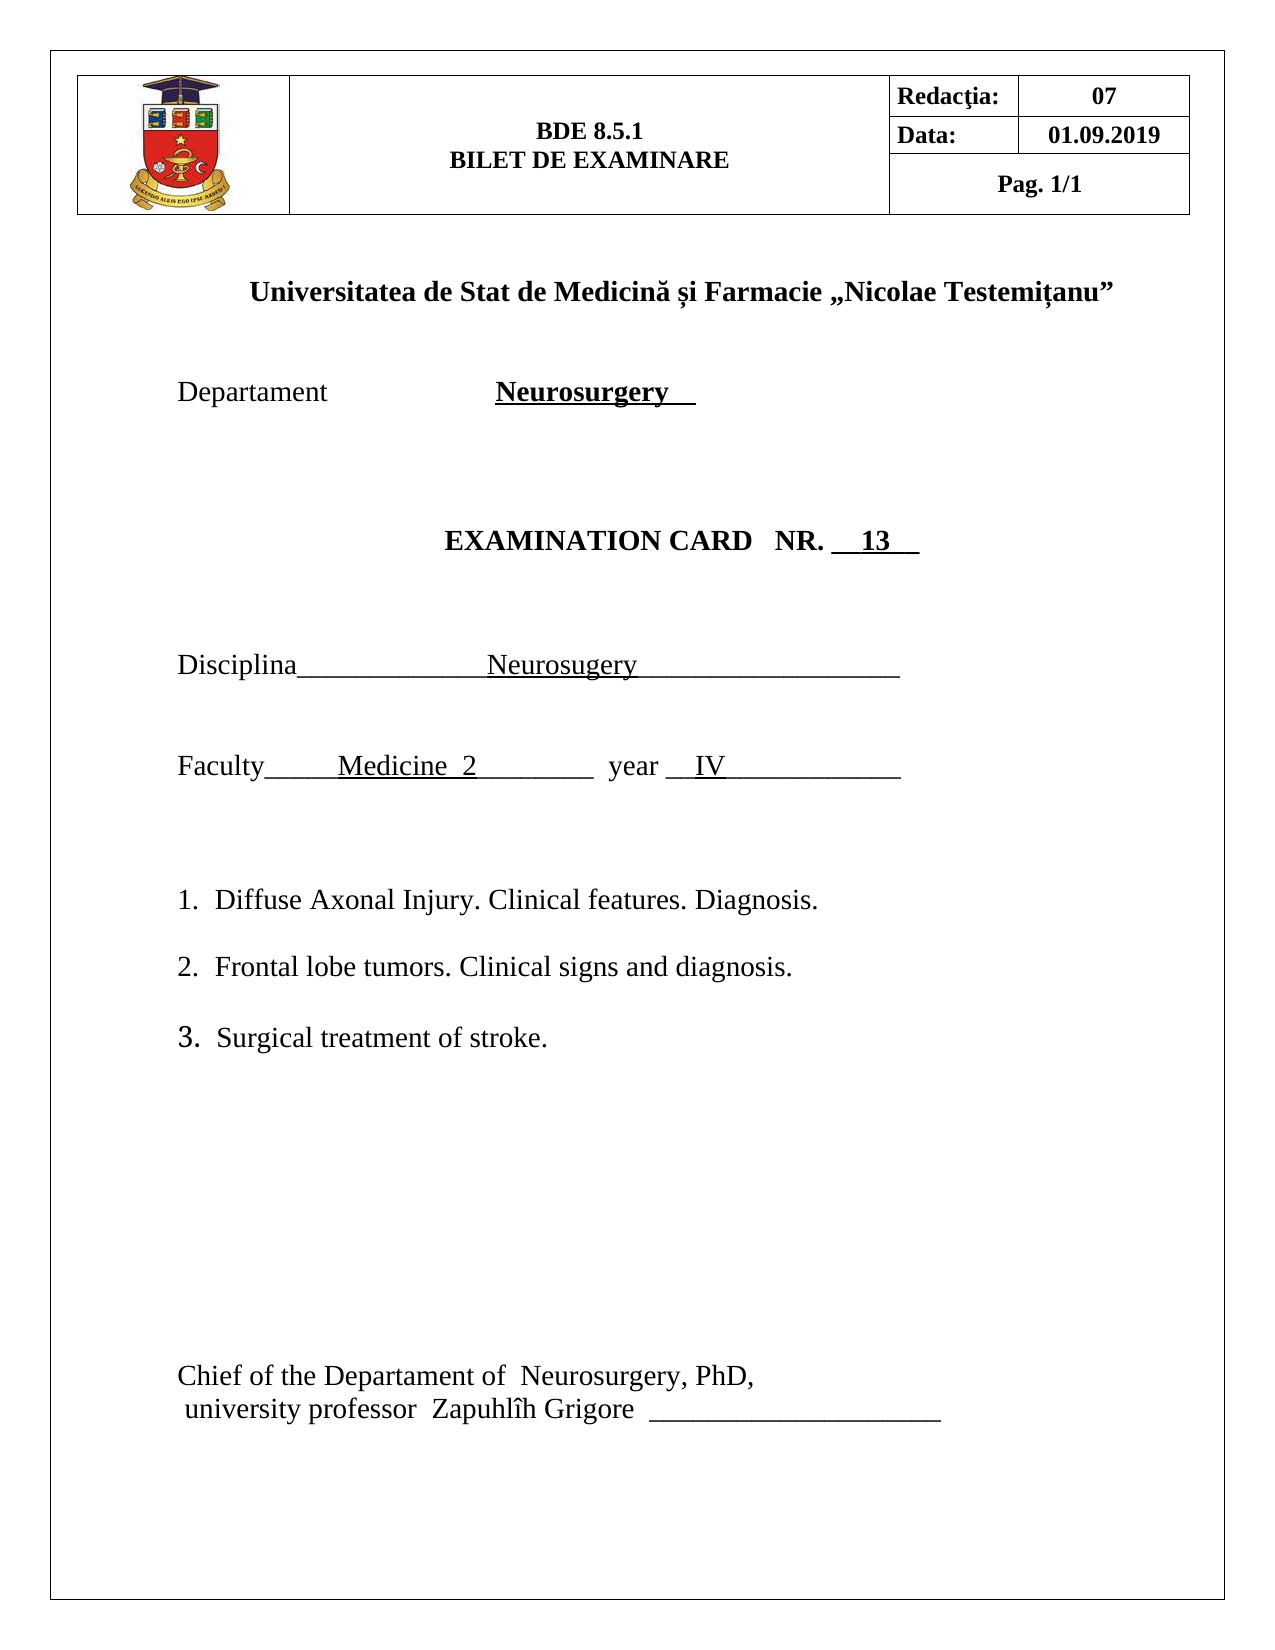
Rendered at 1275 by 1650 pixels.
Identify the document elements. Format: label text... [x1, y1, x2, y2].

list Surgical treatment of stroke. [177, 1016, 1186, 1056]
text Disciplina_____________Neurosugery__________________ [177, 647, 1186, 681]
text Chief of the Departament of Neurosurgery, PhD, [177, 1358, 1186, 1392]
text EXAMINATION CARD NR. __13__ [177, 523, 1186, 556]
list Frontal lobe tumors. Clinical signs and diagnosis. [177, 949, 1186, 983]
text Universitatea de Stat de Medicină și Farmacie „Nicolae Testemițanu” [177, 274, 1186, 307]
list Diffuse Axonal Injury. Clinical features. Diagnosis. [177, 882, 1186, 916]
text university professor Zapuhlîh Grigore ____________________ [177, 1392, 1186, 1425]
text Departament Neurosurgery [177, 374, 1186, 408]
text Faculty_____Medicine 2________ year __IV____________ [177, 748, 1186, 782]
